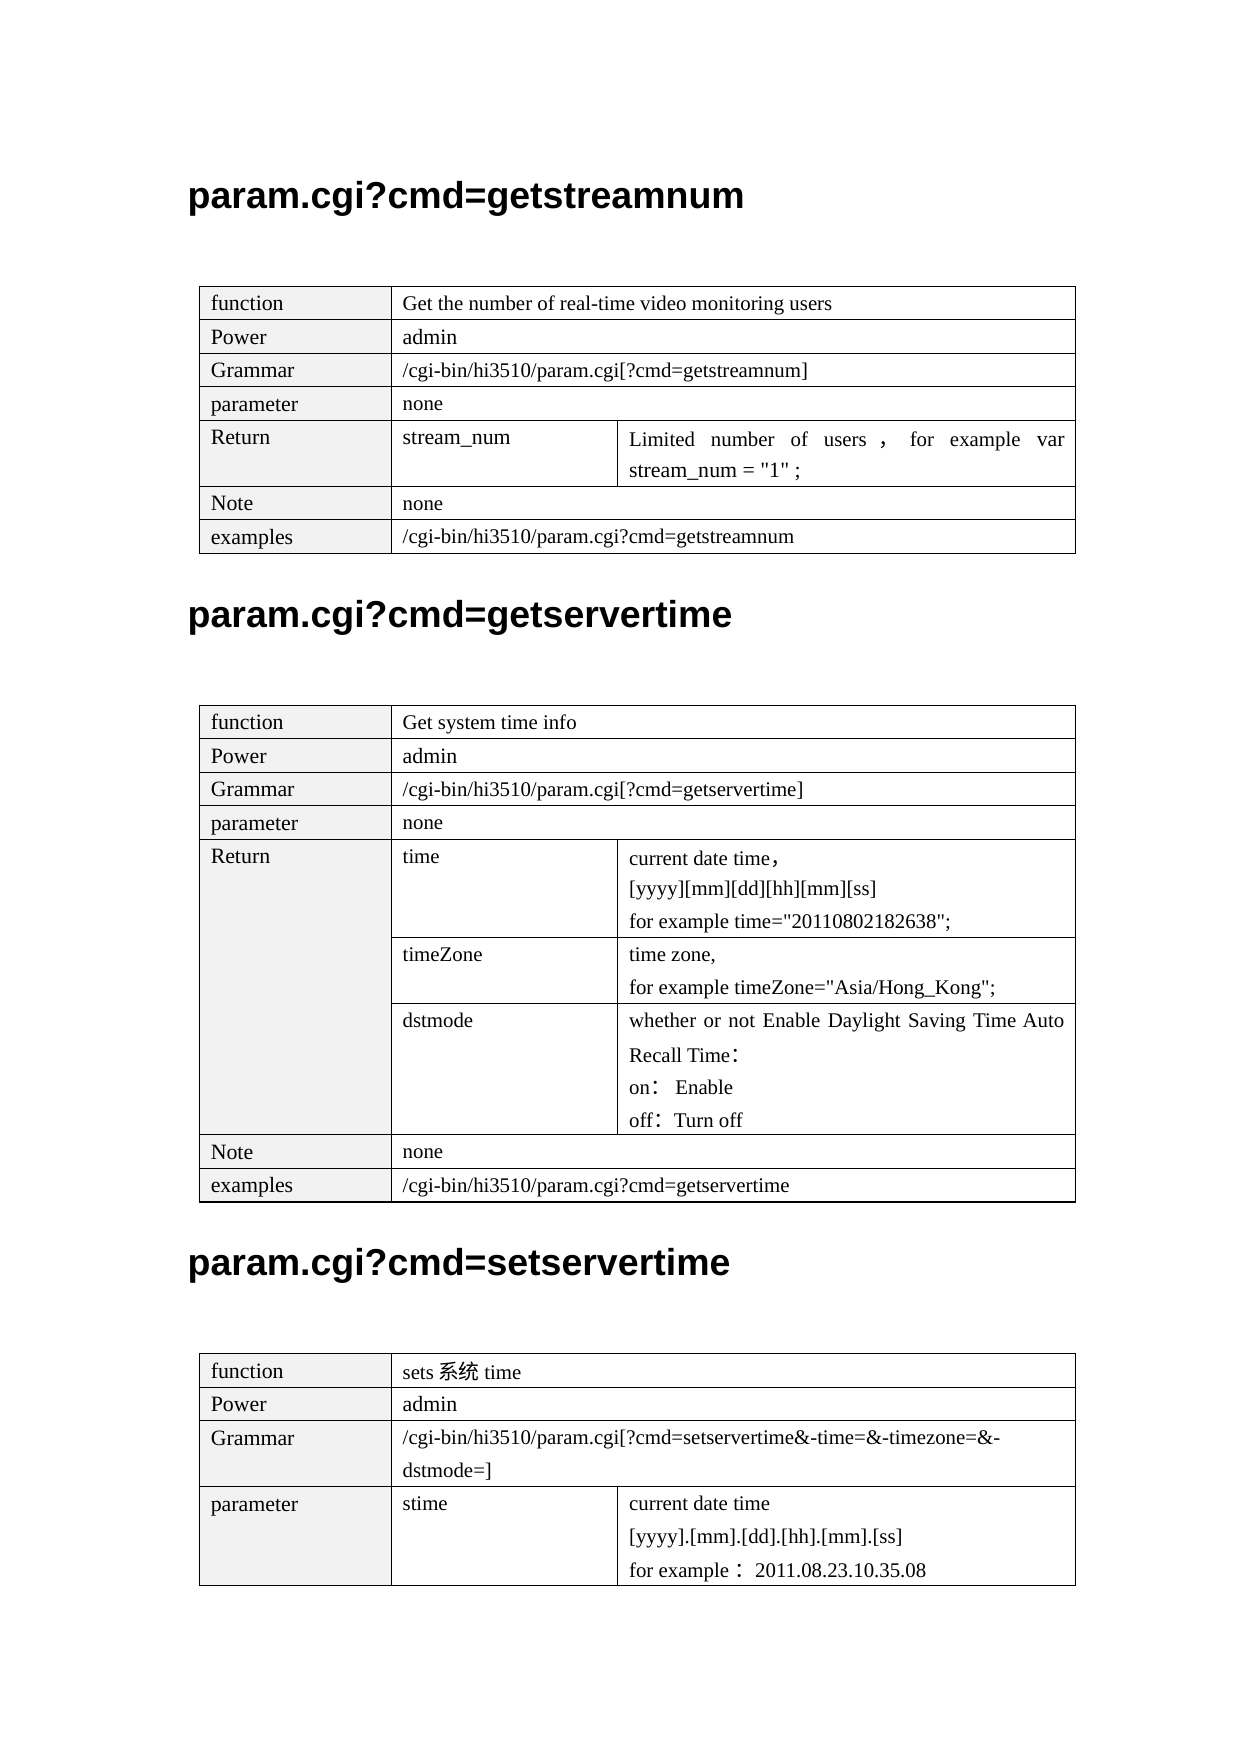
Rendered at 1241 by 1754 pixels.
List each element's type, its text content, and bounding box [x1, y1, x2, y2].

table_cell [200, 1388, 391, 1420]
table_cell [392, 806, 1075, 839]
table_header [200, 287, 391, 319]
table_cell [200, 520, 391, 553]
subtitle param.cgi?cmd=setservertime [187, 1229, 1053, 1294]
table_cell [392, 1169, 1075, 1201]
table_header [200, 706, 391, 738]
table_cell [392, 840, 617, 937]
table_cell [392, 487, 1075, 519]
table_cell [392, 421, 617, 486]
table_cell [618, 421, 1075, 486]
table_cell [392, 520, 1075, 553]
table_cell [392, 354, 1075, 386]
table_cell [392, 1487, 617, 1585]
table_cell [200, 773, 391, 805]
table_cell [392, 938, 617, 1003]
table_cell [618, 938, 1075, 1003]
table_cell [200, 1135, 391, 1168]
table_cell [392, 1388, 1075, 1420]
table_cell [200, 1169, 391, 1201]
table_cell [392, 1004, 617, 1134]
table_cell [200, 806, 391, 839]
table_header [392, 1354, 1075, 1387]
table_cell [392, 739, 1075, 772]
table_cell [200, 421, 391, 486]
subtitle param.cgi?cmd=getservertime [187, 581, 1053, 646]
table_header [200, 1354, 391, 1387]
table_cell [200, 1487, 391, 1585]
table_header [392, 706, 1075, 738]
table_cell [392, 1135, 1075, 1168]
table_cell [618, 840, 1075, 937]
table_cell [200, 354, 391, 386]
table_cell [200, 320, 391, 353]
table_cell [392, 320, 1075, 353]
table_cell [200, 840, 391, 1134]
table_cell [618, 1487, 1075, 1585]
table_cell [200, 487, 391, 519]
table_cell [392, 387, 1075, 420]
subtitle param.cgi?cmd=getstreamnum [187, 162, 1053, 227]
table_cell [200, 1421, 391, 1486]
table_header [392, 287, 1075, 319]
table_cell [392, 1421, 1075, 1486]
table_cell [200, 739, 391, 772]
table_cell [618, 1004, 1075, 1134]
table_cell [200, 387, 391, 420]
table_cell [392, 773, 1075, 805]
